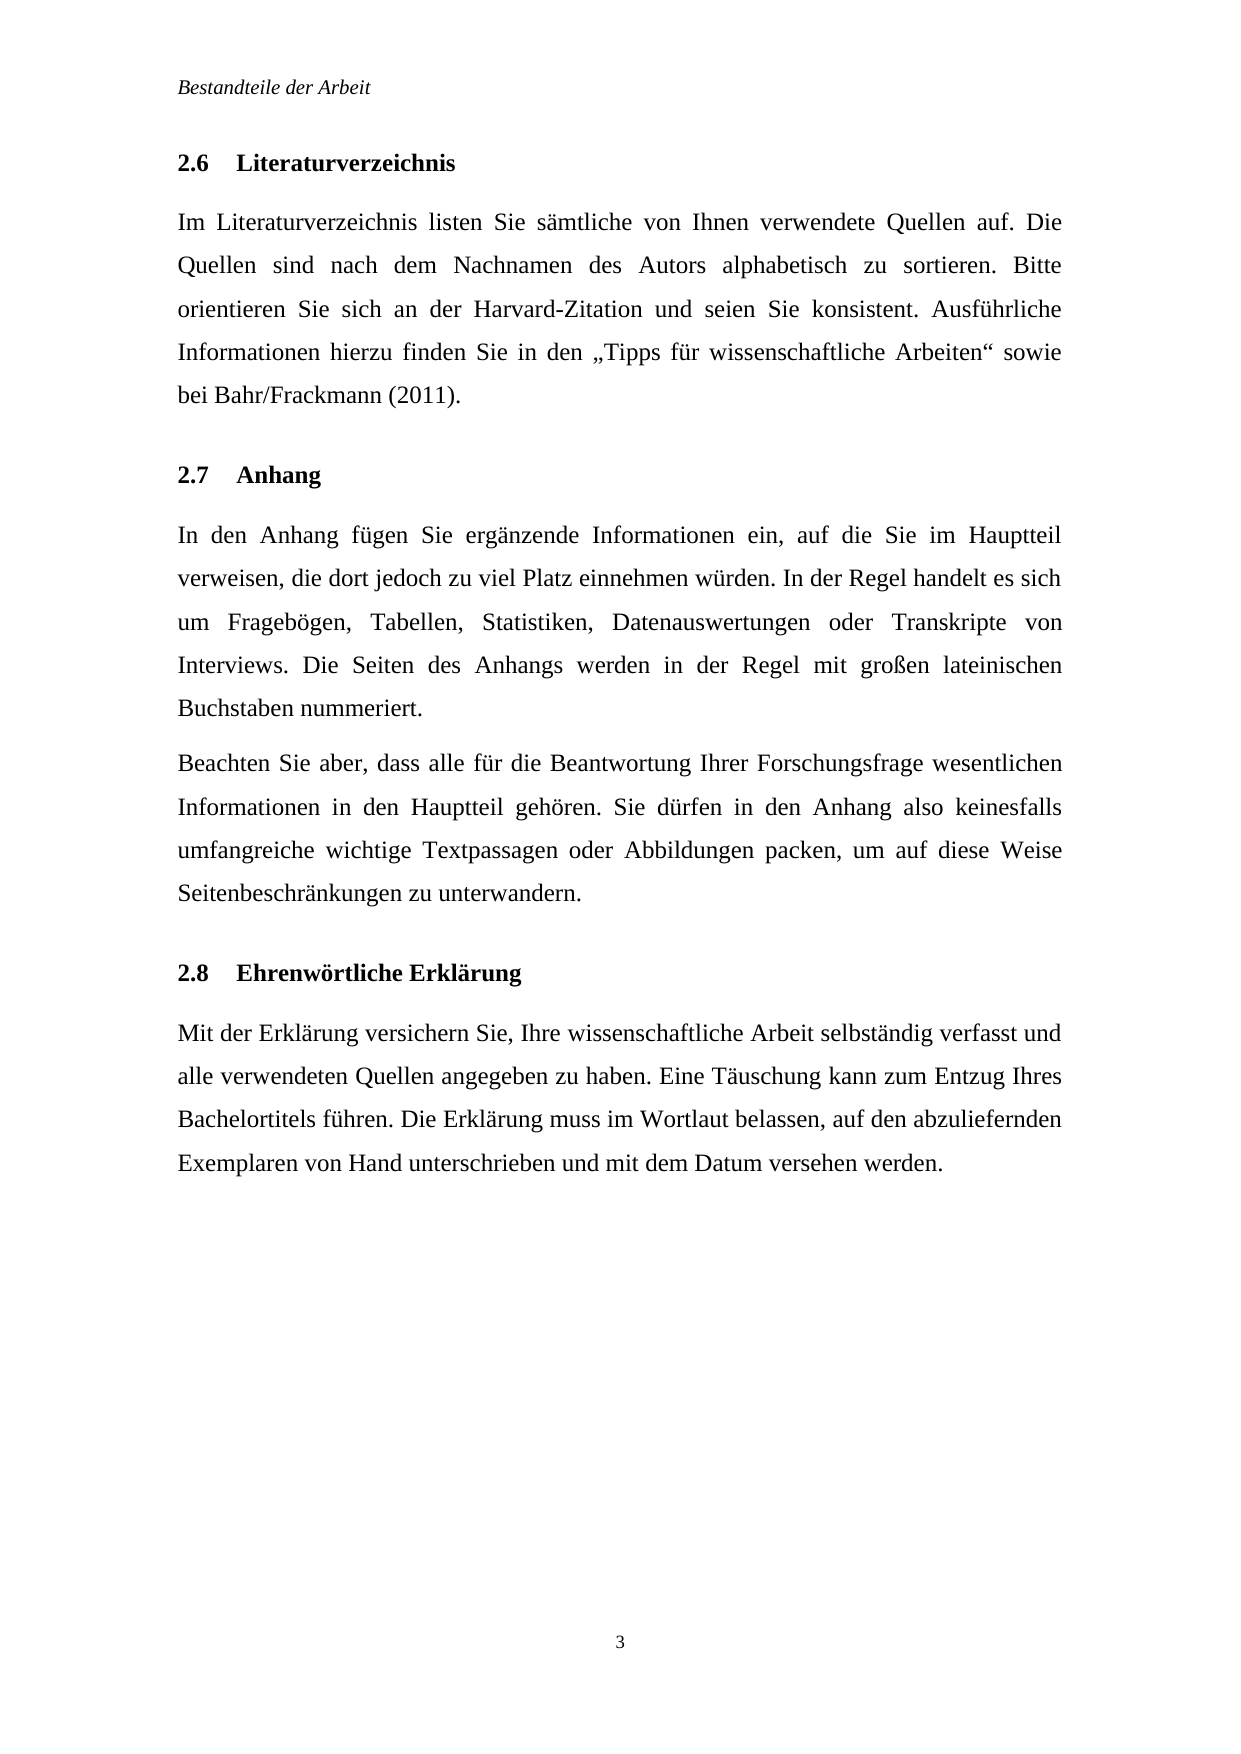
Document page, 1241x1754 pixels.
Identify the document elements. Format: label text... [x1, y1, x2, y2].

text Mit der Erklärung versichern Sie, Ihre wissenschaftliche Arbeit selbständig verfasst und alle verwendeten Quellen angegeben zu haben. Eine Täuschung kann zum Entzug Ihres Bachelortitels führen. Die Erklärung muss im Wortlaut belassen, auf den abzuliefernden Exemplaren von Hand unterschrieben und mit dem Datum versehen werden. [177, 1018, 1063, 1176]
subtitle Literaturverzeichnis [177, 148, 1063, 176]
text Beachten Sie aber, dass alle für die Beantwortung Ihrer Forschungsfrage wesentlichen Informationen in den Hauptteil gehören. Sie dürfen in den Anhang also keinesfalls umfangreiche wichtige Textpassagen oder Abbildungen packen, um auf diese Weise Seitenbeschränkungen zu unterwandern. [177, 748, 1063, 907]
text In den Anhang fügen Sie ergänzende Informationen ein, auf die Sie im Hauptteil verweisen, die dort jedoch zu viel Platz einnehmen würden. In der Regel handelt es sich um Fragebögen, Tabellen, Statistiken, Datenauswertungen oder Transkripte von Interviews. Die Seiten des Anhangs werden in der Regel mit großen lateinischen Buchstaben nummeriert. [177, 520, 1063, 722]
subtitle Ehrenwörtliche Erklärung [177, 958, 1063, 987]
text Im Literaturverzeichnis listen Sie sämtliche von Ihnen verwendete Quellen auf. Die Quellen sind nach dem Nachnamen des Autors alphabetisch zu sortieren. Bitte orientieren Sie sich an der Harvard-Zitation und seien Sie konsistent. Ausführliche Informationen hierzu finden Sie in den „Tipps für wissenschaftliche Arbeiten“ sowie bei Bahr/Frackmann (2011). [177, 207, 1063, 409]
subtitle Anhang [177, 461, 1063, 489]
